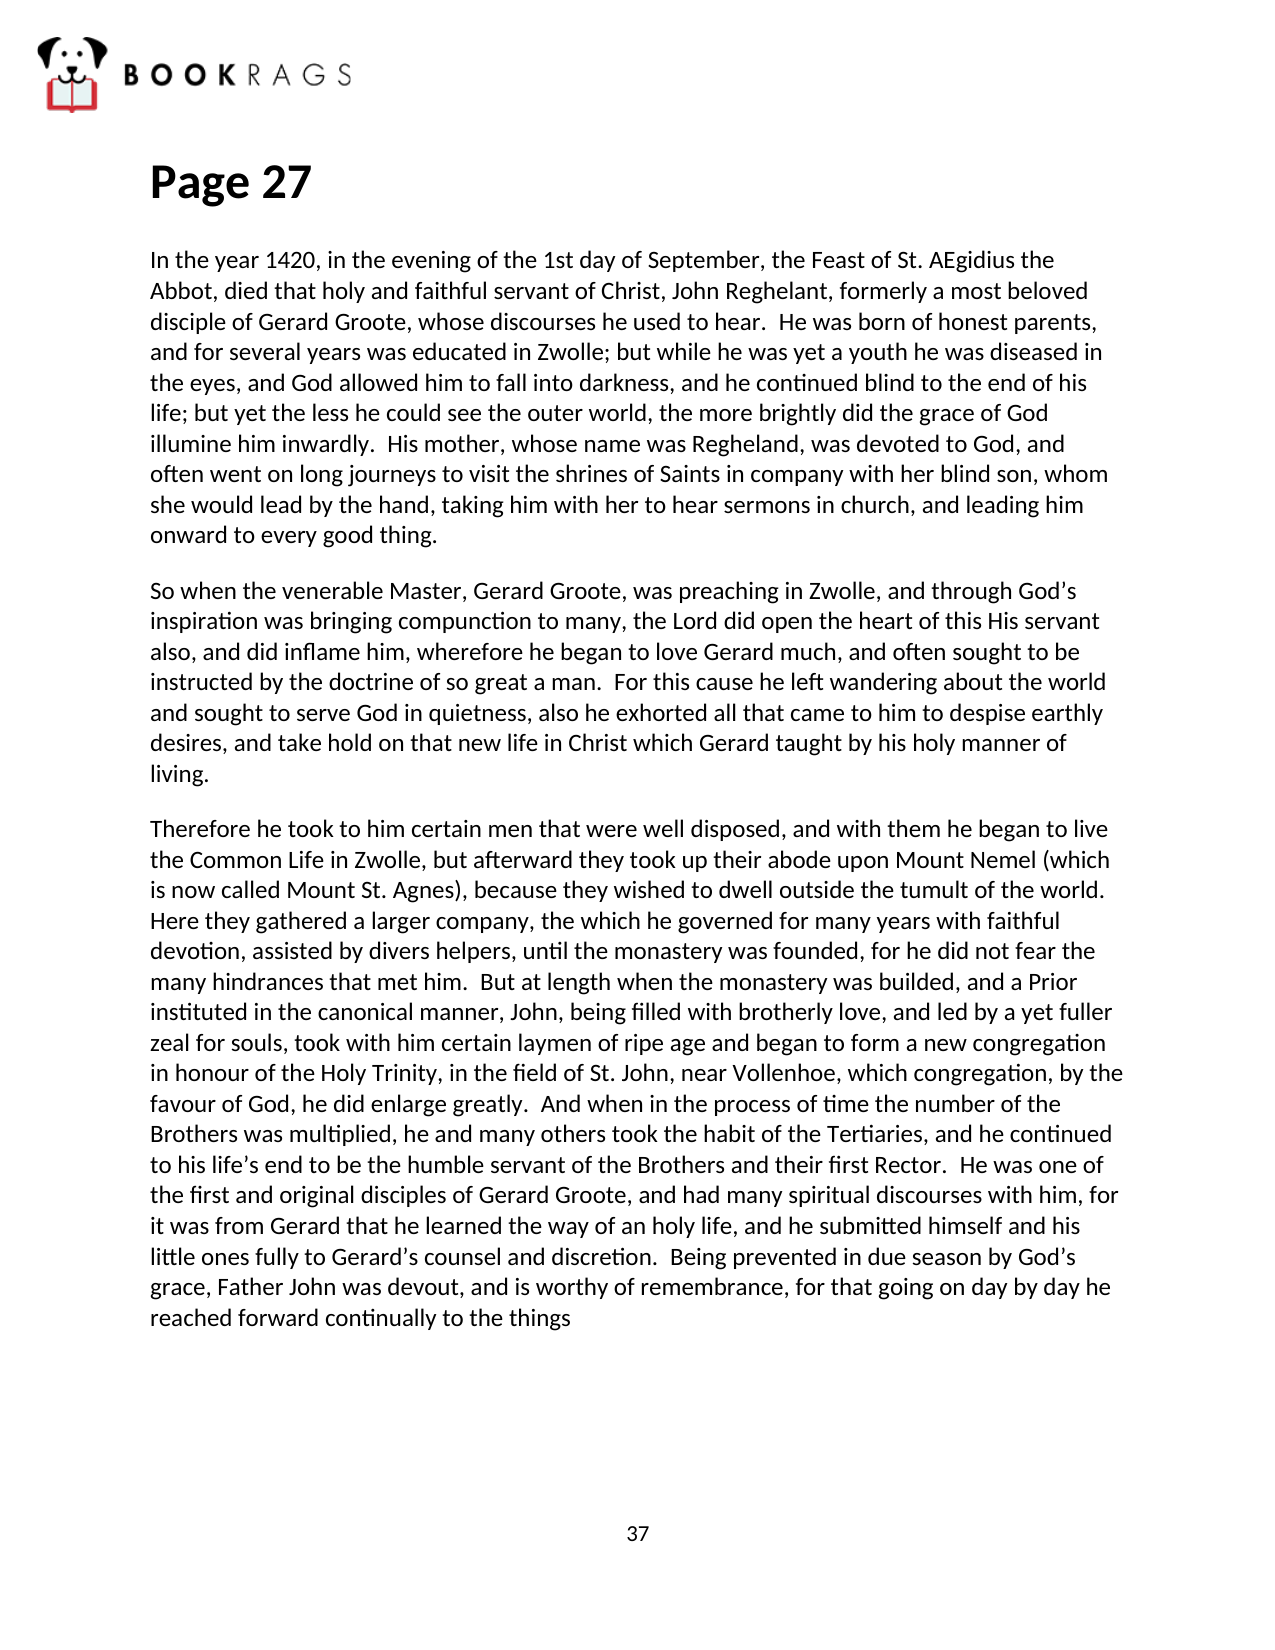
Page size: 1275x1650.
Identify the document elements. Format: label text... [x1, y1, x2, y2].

picture [37, 37, 351, 113]
text So when the venerable Master, Gerard Groote, was preaching in Zwolle, and through God’s inspiration was bringing compunction to many, the Lord did open the heart of this His servant also, and did inflame him, wherefore he began to love Gerard much, and often sought to be instructed by the doctrine of so great a man. For this cause he left wandering about the world and sought to serve God in quietness, also he exhorted all that came to him to despise earthly desires, and take hold on that new life in Christ which Gerard taught by his holy manner of living. [150, 575, 1125, 788]
text Page 27 [150, 150, 1125, 211]
text Therefore he took to him certain men that were well disposed, and with them he began to live the Common Life in Zwolle, but afterward they took up their abode upon Mount Nemel (which is now called Mount St. Agnes), because they wished to dwell outside the tumult of the world. Here they gathered a larger company, the which he governed for many years with faithful devotion, assisted by divers helpers, until the monastery was founded, for he did not fear the many hindrances that met him. But at length when the monastery was builded, and a Prior instituted in the canonical manner, John, being filled with brotherly love, and led by a yet fuller zeal for souls, took with him certain laymen of ripe age and began to form a new congregation in honour of the Holy Trinity, in the field of St. John, near Vollenhoe, which congregation, by the favour of God, he did enlarge greatly. And when in the process of time the number of the Brothers was multiplied, he and many others took the habit of the Tertiaries, and he continued to his life’s end to be the humble servant of the Brothers and their first Rector. He was one of the first and original disciples of Gerard Groote, and had many spiritual discourses with him, for it was from Gerard that he learned the way of an holy life, and he submitted himself and his little ones fully to Gerard’s counsel and discretion. Being prevented in due season by God’s grace, Father John was devout, and is worthy of remembrance, for that going on day by day he reached forward continually to the things [150, 813, 1125, 1332]
text In the year 1420, in the evening of the 1st day of September, the Feast of St. AEgidius the Abbot, died that holy and faithful servant of Christ, John Reghelant, formerly a most beloved disciple of Gerard Groote, whose discourses he used to hear. He was born of honest parents, and for several years was educated in Zwolle; but while he was yet a youth he was diseased in the eyes, and God allowed him to fall into darkness, and he continued blind to the end of his life; but yet the less he could see the outer world, the more brightly did the grace of God illumine him inwardly. His mother, whose name was Regheland, was devoted to God, and often went on long journeys to visit the shrines of Saints in company with her blind son, whom she would lead by the hand, taking him with her to hear sermons in church, and leading him onward to every good thing. [150, 244, 1125, 550]
